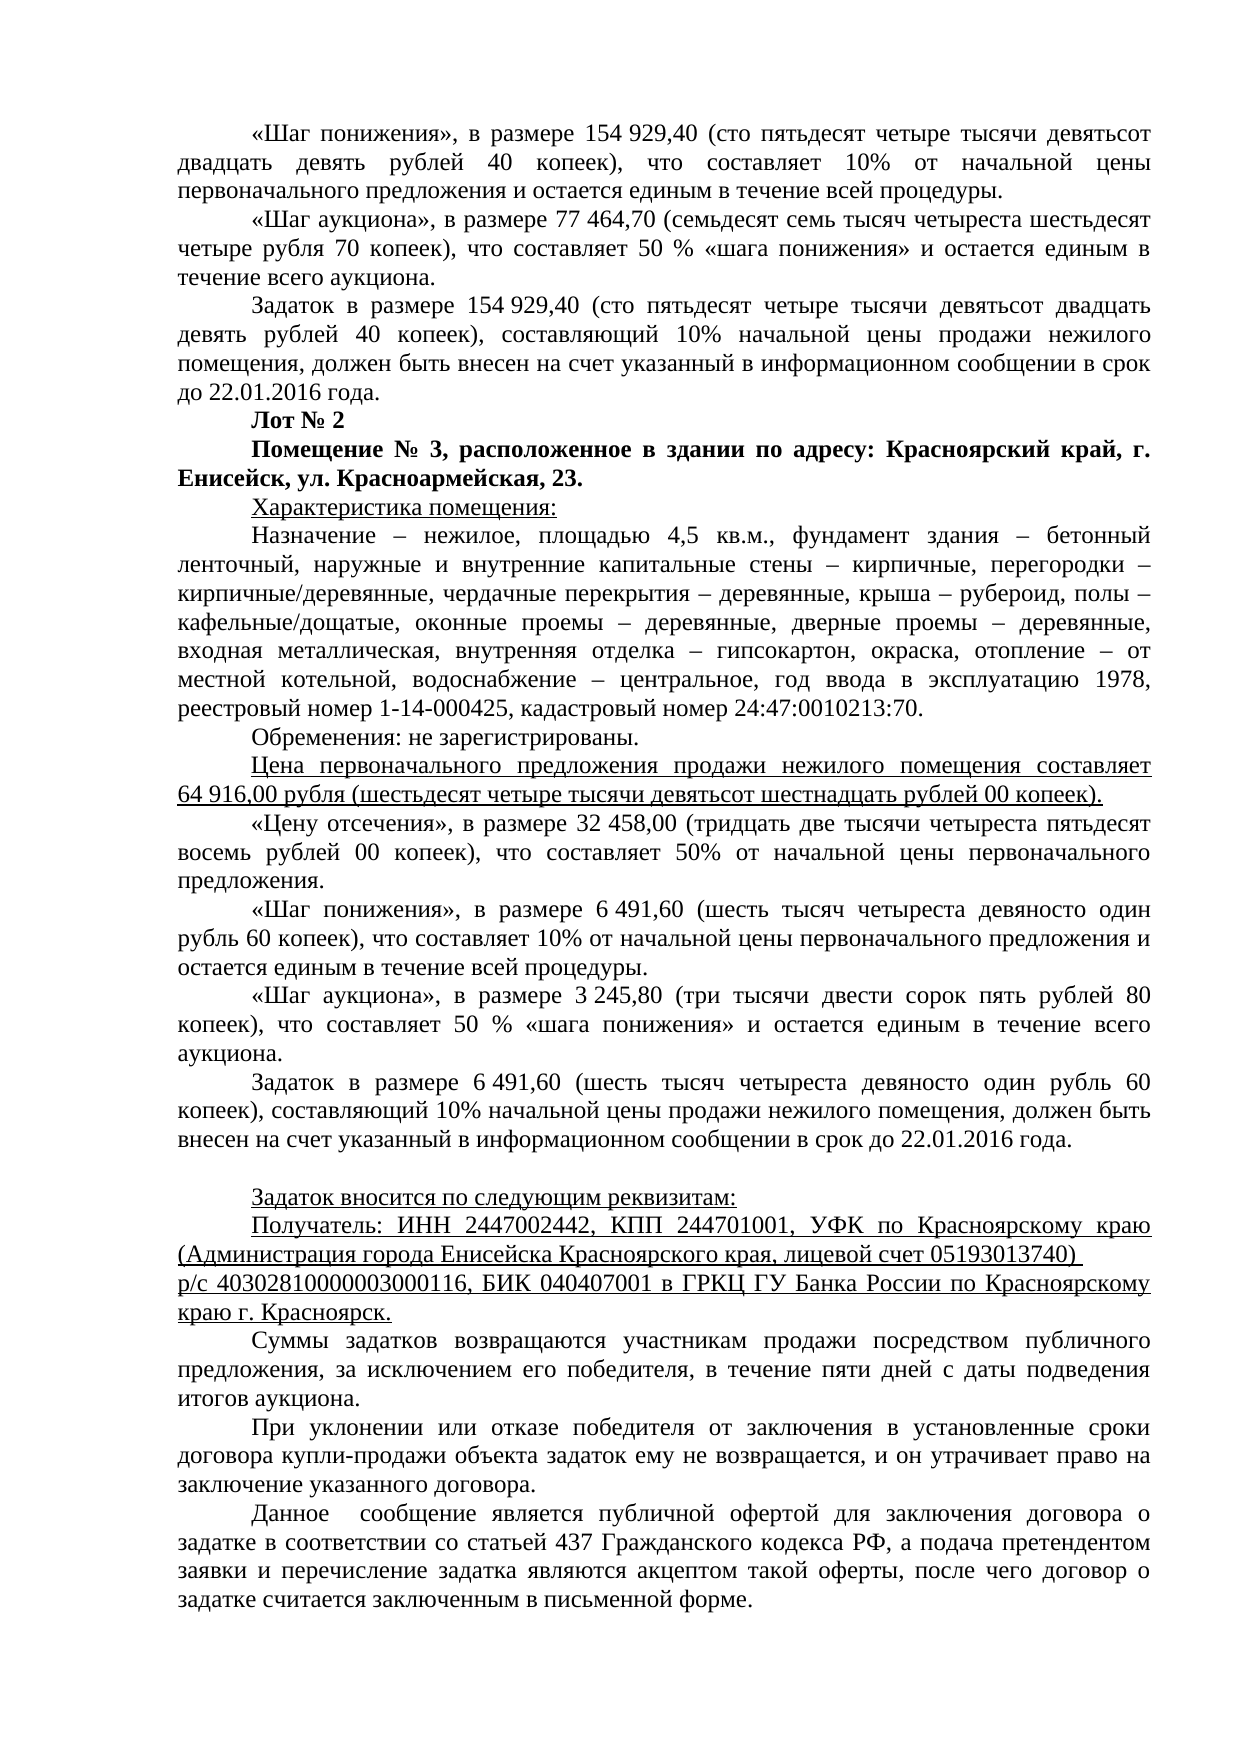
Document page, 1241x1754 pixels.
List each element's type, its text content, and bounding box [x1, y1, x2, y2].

text р/с 40302810000003000116, БИК 040407001 в ГРКЦ ГУ Банка России по Красноярскому краю г. Красноярск. [177, 1268, 1152, 1326]
text Лот № 2 [177, 406, 1152, 434]
text «Цену отсечения», в размере 32 458,00 (тридцать две тысячи четыреста пятьдесят восемь рублей 00 копеек), что составляет 50% от начальной цены первоначального предложения. [177, 808, 1152, 894]
text Помещение № 3, расположенное в здании по адресу: Красноярский край, г. Енисейск, ул. Красноармейская, 23. [177, 434, 1152, 492]
text «Шаг аукциона», в размере 77 464,70 (семьдесят семь тысяч четыреста шестьдесят четыре рубля 70 копеек), что составляет 50 % «шага понижения» и остается единым в течение всего аукциона. [177, 204, 1152, 291]
text Назначение – нежилое, площадью 4,5 кв.м., фундамент здания – бетонный ленточный, наружные и внутренние капитальные стены – кирпичные, перегородки – кирпичные/деревянные, чердачные перекрытия – деревянные, крыша – рубероид, полы – кафельные/дощатые, оконные проемы – деревянные, дверные проемы – деревянные, входная металлическая, внутренняя отделка – гипсокартон, окраска, отопление – от местной котельной, водоснабжение – центральное, год ввода в эксплуатацию 1978, реестровый номер 1-14-000425, кадастровый номер 24:47:0010213:70. [177, 521, 1152, 722]
text Характеристика помещения: [177, 492, 1152, 521]
text «Шаг понижения», в размере 154 929,40 (сто пятьдесят четыре тысячи девятьсот двадцать девять рублей 40 копеек), что составляет 10% от начальной цены первоначального предложения и остается единым в течение всей процедуры. [177, 118, 1152, 204]
text «Шаг аукциона», в размере 3 245,80 (три тысячи двести сорок пять рублей 80 копеек), что составляет 50 % «шага понижения» и остается единым в течение всего аукциона. [177, 981, 1152, 1067]
text Данное сообщение является публичной офертой для заключения договора о задатке в соответствии со статьей 437 Гражданского кодекса РФ, а подача претендентом заявки и перечисление задатка являются акцептом такой оферты, после чего договор о задатке считается заключенным в письменной форме. [177, 1498, 1152, 1613]
text Задаток в размере 154 929,40 (сто пятьдесят четыре тысячи девятьсот двадцать девять рублей 40 копеек), составляющий 10% начальной цены продажи нежилого помещения, должен быть внесен на счет указанный в информационном сообщении в срок до 22.01.2016 года. [177, 291, 1152, 406]
text «Шаг понижения», в размере 6 491,60 (шесть тысяч четыреста девяносто один рубль 60 копеек), что составляет 10% от начальной цены первоначального предложения и остается единым в течение всей процедуры. [177, 894, 1152, 981]
text При уклонении или отказе победителя от заключения в установленные сроки договора купли-продажи объекта задаток ему не возвращается, и он утрачивает право на заключение указанного договора. [177, 1412, 1152, 1498]
text Задаток в размере 6 491,60 (шесть тысяч четыреста девяносто один рубль 60 копеек), составляющий 10% начальной цены продажи нежилого помещения, должен быть внесен на счет указанный в информационном сообщении в срок до 22.01.2016 года. [177, 1067, 1152, 1153]
text Задаток вносится по следующим реквизитам: [177, 1182, 1152, 1211]
text Суммы задатков возвращаются участникам продажи посредством публичного предложения, за исключением его победителя, в течение пяти дней с даты подведения итогов аукциона. [177, 1326, 1152, 1412]
text Цена первоначального предложения продажи нежилого помещения составляет 64 916,00 рубля (шестьдесят четыре тысячи девятьсот шестнадцать рублей 00 копеек). [177, 751, 1152, 808]
text Обременения: не зарегистрированы. [177, 722, 1152, 751]
text Получатель: ИНН 2447002442, КПП 244701001, УФК по Красноярскому краю (Администрация города Енисейска Красноярского края, лицевой счет 05193013740) [177, 1211, 1152, 1268]
